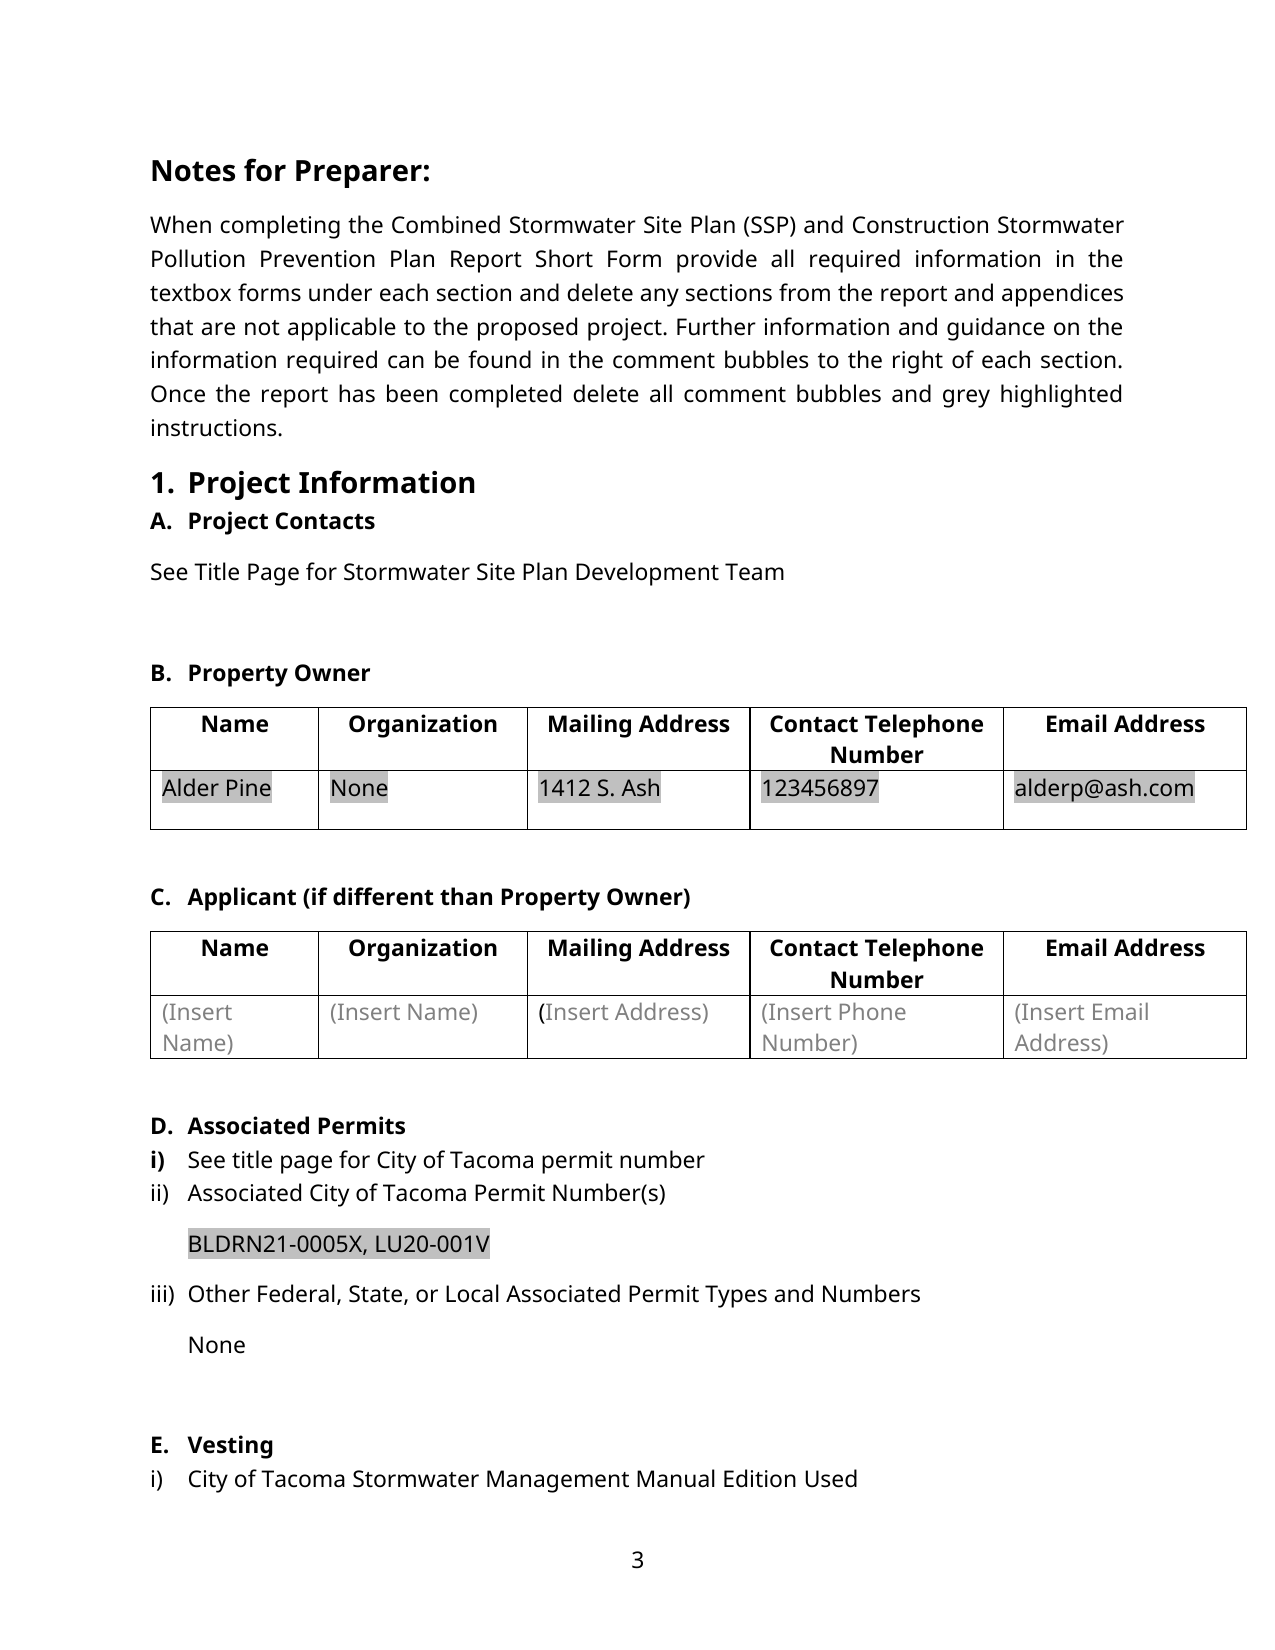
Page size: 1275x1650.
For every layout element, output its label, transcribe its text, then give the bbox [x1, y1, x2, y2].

table_cell [751, 996, 1003, 1058]
table_cell [151, 996, 318, 1058]
table_cell [1004, 996, 1246, 1058]
table_header Email Address [1004, 708, 1246, 770]
table_cell [319, 996, 527, 1058]
table_cell [1004, 771, 1246, 829]
table_cell [319, 771, 527, 829]
table_cell [751, 771, 1003, 829]
text When completing the Combined Stormwater Site Plan (SSP) and Construction Stormwater Pollution Prevention Plan Report Short Form provide all required information in the textbox forms under each section and delete any sections from the report and appendices that are not applicable to the proposed project. Further information and guidance on the information required can be found in the comment bubbles to the right of each section. Once the report has been completed delete all comment bubbles and grey highlighted instructions. [150, 209, 1125, 443]
table_header Organization [319, 708, 527, 770]
text See Title Page for Stormwater Site Plan Development Team [150, 556, 1125, 587]
list Applicant (if different than Property Owner) [150, 881, 1125, 912]
list Other Federal, State, or Local Associated Permit Types and Numbers [150, 1278, 1125, 1309]
table_cell 1412 S. Ash [528, 771, 749, 829]
table_header Mailing Address [528, 932, 749, 995]
table_header Mailing Address [528, 708, 749, 770]
list Associated Permits [150, 1110, 1125, 1141]
list Associated City of Tacoma Permit Number(s) [150, 1177, 1125, 1208]
table_cell [528, 996, 749, 1058]
list Project Contacts [150, 505, 1125, 536]
table_header Name [151, 932, 318, 995]
list Property Owner [150, 656, 1125, 688]
table_header Name [151, 708, 318, 770]
table_header Contact Telephone Number [751, 708, 1003, 770]
table_cell [151, 771, 318, 829]
table_header Organization [319, 932, 527, 995]
table_header Contact Telephone Number [751, 932, 1003, 995]
list City of Tacoma Stormwater Management Manual Edition Used [150, 1463, 1125, 1494]
subtitle Project Information [150, 462, 1125, 502]
list See title page for City of Tacoma permit number [150, 1143, 1125, 1175]
text Notes for Preparer: [150, 150, 1125, 190]
table_header Email Address [1004, 932, 1246, 995]
list Vesting [150, 1429, 1125, 1461]
